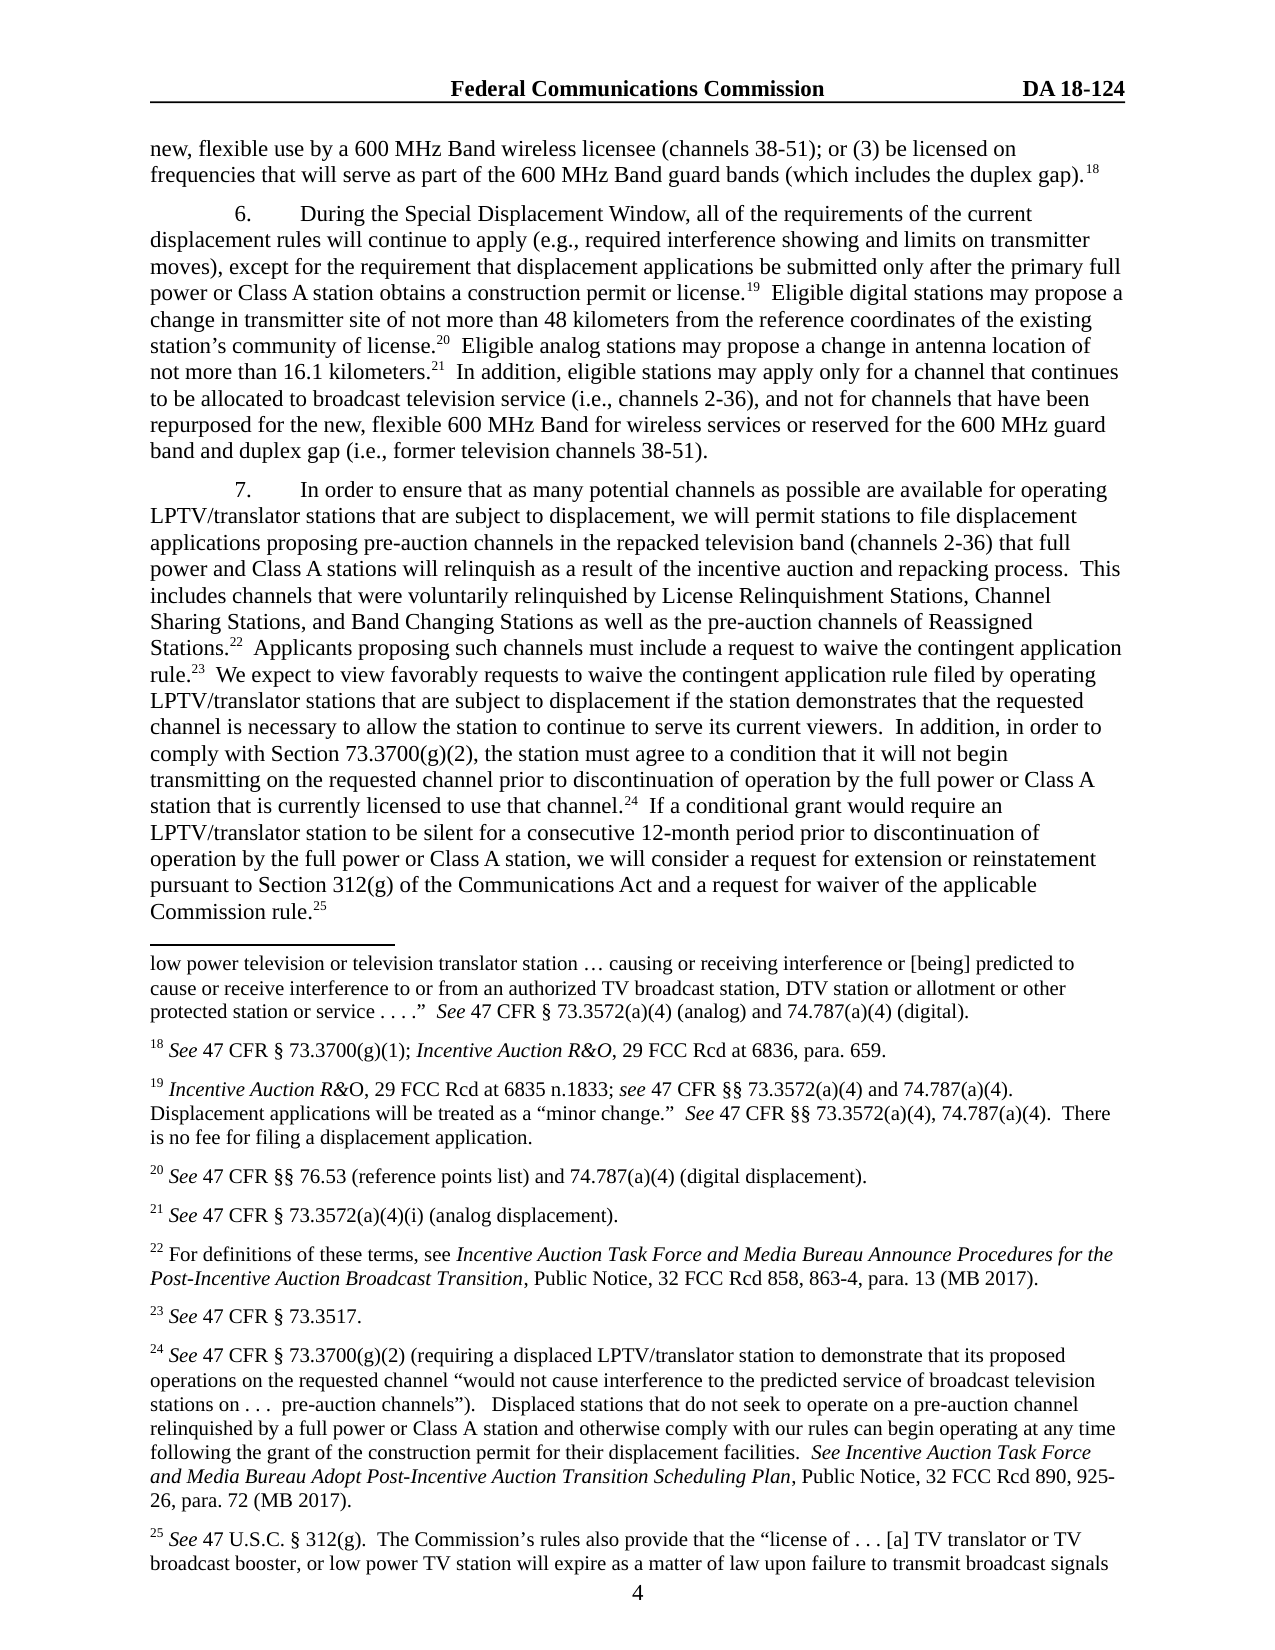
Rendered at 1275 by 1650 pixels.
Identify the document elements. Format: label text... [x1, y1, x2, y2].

list In order to ensure that as many potential channels as possible are available for operating LPTV/translator stations that are subject to displacement, we will permit stations to file displacement applications proposing pre-auction channels in the repacked television band (channels 2-36) that full power and Class A stations will relinquish as a result of the incentive auction and repacking process. This includes channels that were voluntarily relinquished by License Relinquishment Stations, Channel Sharing Stations, and Band Changing Stations as well as the pre-auction channels of Reassigned Stations. Applicants proposing such channels must include a request to waive the contingent application rule. We expect to view favorably requests to waive the contingent application rule filed by operating LPTV/translator stations that are subject to displacement if the station demonstrates that the requested channel is necessary to allow the station to continue to serve its current viewers. In addition, in order to comply with Section 73.3700(g)(2), the station must agree to a condition that it will not begin transmitting on the requested channel prior to discontinuation of operation by the full power or Class A station that is currently licensed to use that channel. If a conditional grant would require an LPTV/translator station to be silent for a consecutive 12-month period prior to discontinuation of operation by the full power or Class A station, we will consider a request for extension or reinstatement pursuant to Section 312(g) of the Communications Act and a request for waiver of the applicable Commission rule. [150, 476, 1125, 924]
list During the Special Displacement Window, all of the requirements of the current displacement rules will continue to apply (e.g., required interference showing and limits on transmitter moves), except for the requirement that displacement applications be submitted only after the primary full power or Class A station obtains a construction permit or license. Eligible digital stations may propose a change in transmitter site of not more than 48 kilometers from the reference coordinates of the existing station’s community of license. Eligible analog stations may propose a change in antenna location of not more than 16.1 kilometers. In addition, eligible stations may apply only for a channel that continues to be allocated to broadcast television service (i.e., channels 2-36), and not for channels that have been repurposed for the new, flexible 600 MHz Band for wireless services or reserved for the 600 MHz guard band and duplex gap (i.e., former television channels 38-51). [150, 200, 1125, 464]
